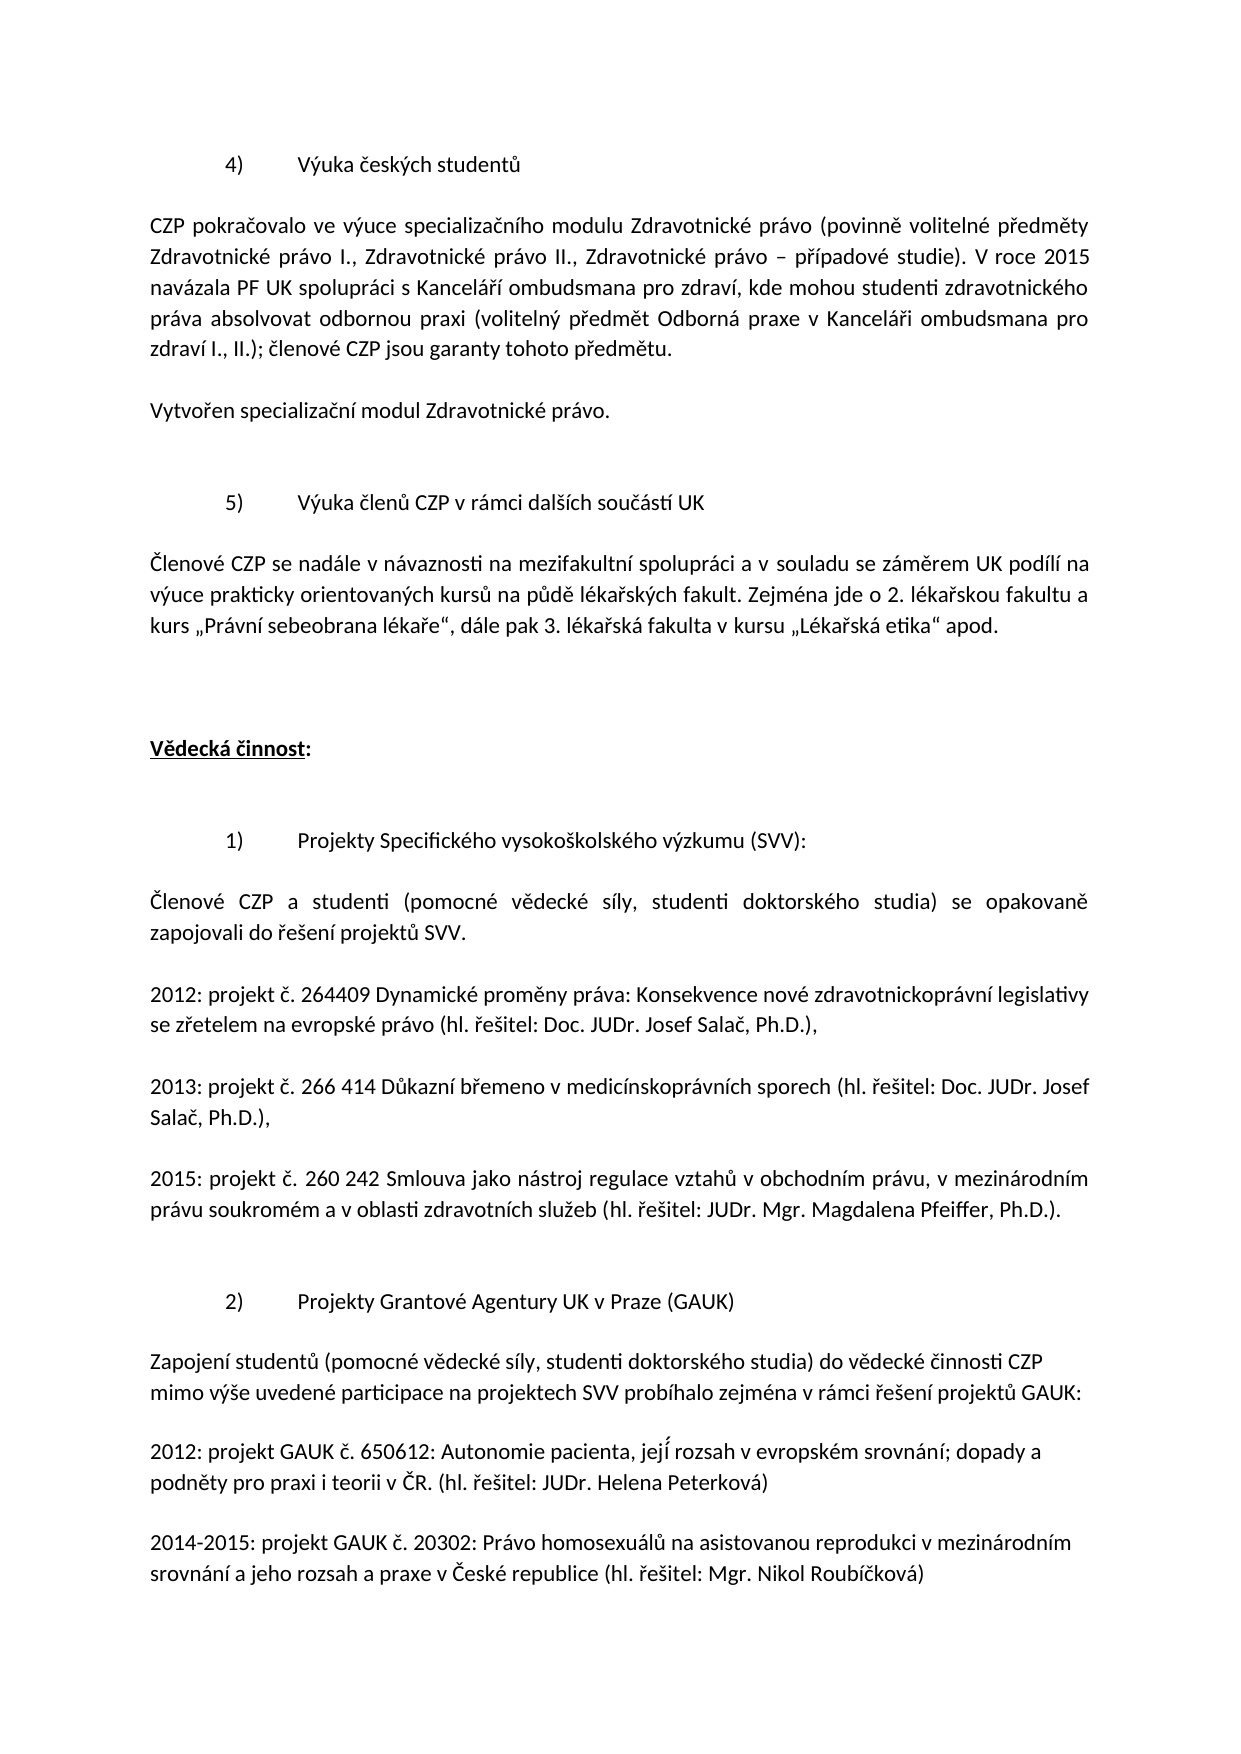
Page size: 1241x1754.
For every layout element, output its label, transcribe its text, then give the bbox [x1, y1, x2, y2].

list Projekty Specifického vysokoškolského výzkumu (SVV): [225, 826, 1090, 854]
text Vědecká činnost: [150, 734, 1090, 762]
list Výuka členů CZP v rámci dalších součástí UK [225, 488, 1090, 516]
text 2014-2015: projekt GAUK č. 20302: Právo homosexuálů na asistovanou reprodukci v mezinárodním srovnání a jeho rozsah a praxe v České republice (hl. řešitel: Mgr. Nikol Roubíčková) [150, 1528, 1090, 1587]
text Členové CZP a studenti (pomocné vědecké síly, studenti doktorského studia) se opakovaně zapojovali do řešení projektů SVV. [150, 887, 1090, 946]
list Výuka českých studentů [225, 150, 1090, 178]
text 2012: projekt GAUK č. 650612: Autonomie pacienta, její́ rozsah v evropském srovnání; dopady a podněty pro praxi i teorii v ČR. (hl. řešitel: JUDr. Helena Peterková) [150, 1437, 1090, 1496]
text Vytvořen specializační modul Zdravotnické právo. [150, 396, 1090, 424]
text Členové CZP se nadále v návaznosti na mezifakultní spolupráci a v souladu se záměrem UK podílí na výuce prakticky orientovaných kursů na půdě lékařských fakult. Zejména jde o 2. lékařskou fakultu a kurs „Právní sebeobrana lékaře“, dále pak 3. lékařská fakulta v kursu „Lékařská etika“ apod. [150, 549, 1090, 639]
text CZP pokračovalo ve výuce specializačního modulu Zdravotnické právo (povinně volitelné předměty Zdravotnické právo I., Zdravotnické právo II., Zdravotnické právo – případové studie). V roce 2015 navázala PF UK spolupráci s Kanceláří ombudsmana pro zdraví, kde mohou studenti zdravotnického práva absolvovat odbornou praxi (volitelný předmět Odborná praxe v Kanceláři ombudsmana pro zdraví I., II.); členové CZP jsou garanty tohoto předmětu. [150, 211, 1090, 362]
text 2013: projekt č. 266 414 Důkazní břemeno v medicínskoprávních sporech (hl. řešitel: Doc. JUDr. Josef Salač, Ph.D.), [150, 1072, 1090, 1131]
text Zapojení studentů (pomocné vědecké síly, studenti doktorského studia) do vědecké činnosti CZP mimo výše uvedené participace na projektech SVV probíhalo zejména v rámci řešení projektů GAUK: [150, 1347, 1090, 1406]
text 2012: projekt č. 264409 Dynamické proměny práva: Konsekvence nové zdravotnickoprávní legislativy se zřetelem na evropské právo (hl. řešitel: Doc. JUDr. Josef Salač, Ph.D.), [150, 980, 1090, 1038]
list Projekty Grantové Agentury UK v Praze (GAUK) [225, 1287, 1090, 1315]
text 2015: projekt č. 260 242 Smlouva jako nástroj regulace vztahů v obchodním právu, v mezinárodním právu soukromém a v oblasti zdravotních služeb (hl. řešitel: JUDr. Mgr. Magdalena Pfeiffer, Ph.D.). [150, 1164, 1090, 1223]
